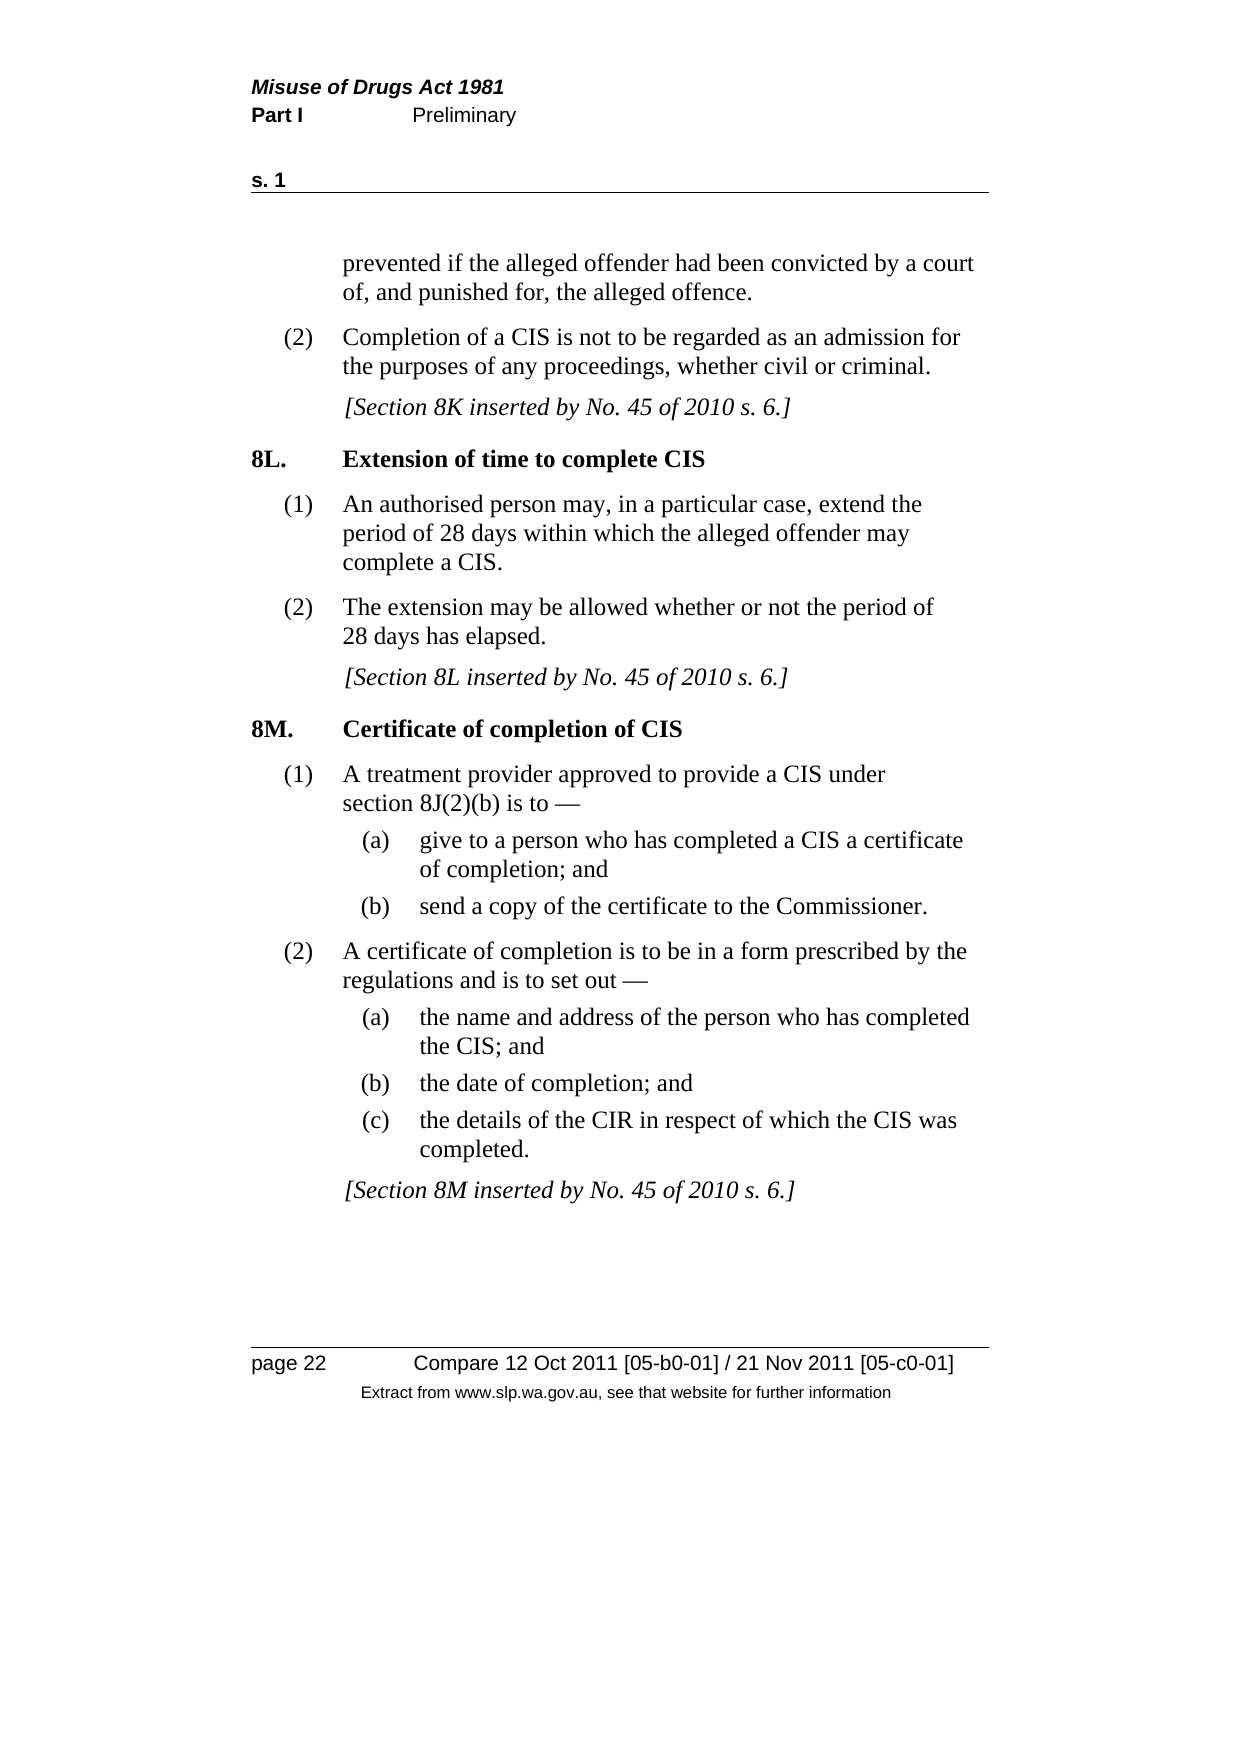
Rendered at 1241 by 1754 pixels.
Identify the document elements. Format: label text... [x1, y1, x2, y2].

subtitle 8M. Certificate of completion of CIS [251, 714, 989, 743]
subtitle 8L. Extension of time to complete CIS [251, 444, 989, 473]
text (c) the details of the CIR in respect of which the CIS was completed. [251, 1105, 989, 1163]
text (2) Completion of a CIS is not to be regarded as an admission for the purposes of any proceedings, whether civil or criminal. [251, 322, 989, 380]
text (1) A treatment provider approved to provide a CIS under section 8J(2)(b) is to — [251, 759, 989, 817]
text (1) An authorised person may, in a particular case, extend the period of 28 days within which the alleged offender may complete a CIS. [251, 489, 989, 576]
text (2) A certificate of completion is to be in a form prescribed by the regulations and is to set out — [251, 936, 989, 994]
text (b) the date of completion; and [251, 1068, 989, 1097]
text [Section 8L inserted by No. 45 of 2010 s. 6.] [251, 662, 989, 691]
text (a) give to a person who has completed a CIS a certificate of completion; and [251, 825, 989, 883]
text (b) send a copy of the certificate to the Commissioner. [251, 891, 989, 920]
text (a) the name and address of the person who has completed the CIS; and [251, 1002, 989, 1060]
text [Section 8K inserted by No. 45 of 2010 s. 6.] [251, 392, 989, 421]
text (2) The extension may be allowed whether or not the period of 28 days has elapsed. [251, 592, 989, 650]
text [251, 248, 989, 306]
text [Section 8M inserted by No. 45 of 2010 s. 6.] [251, 1175, 989, 1204]
